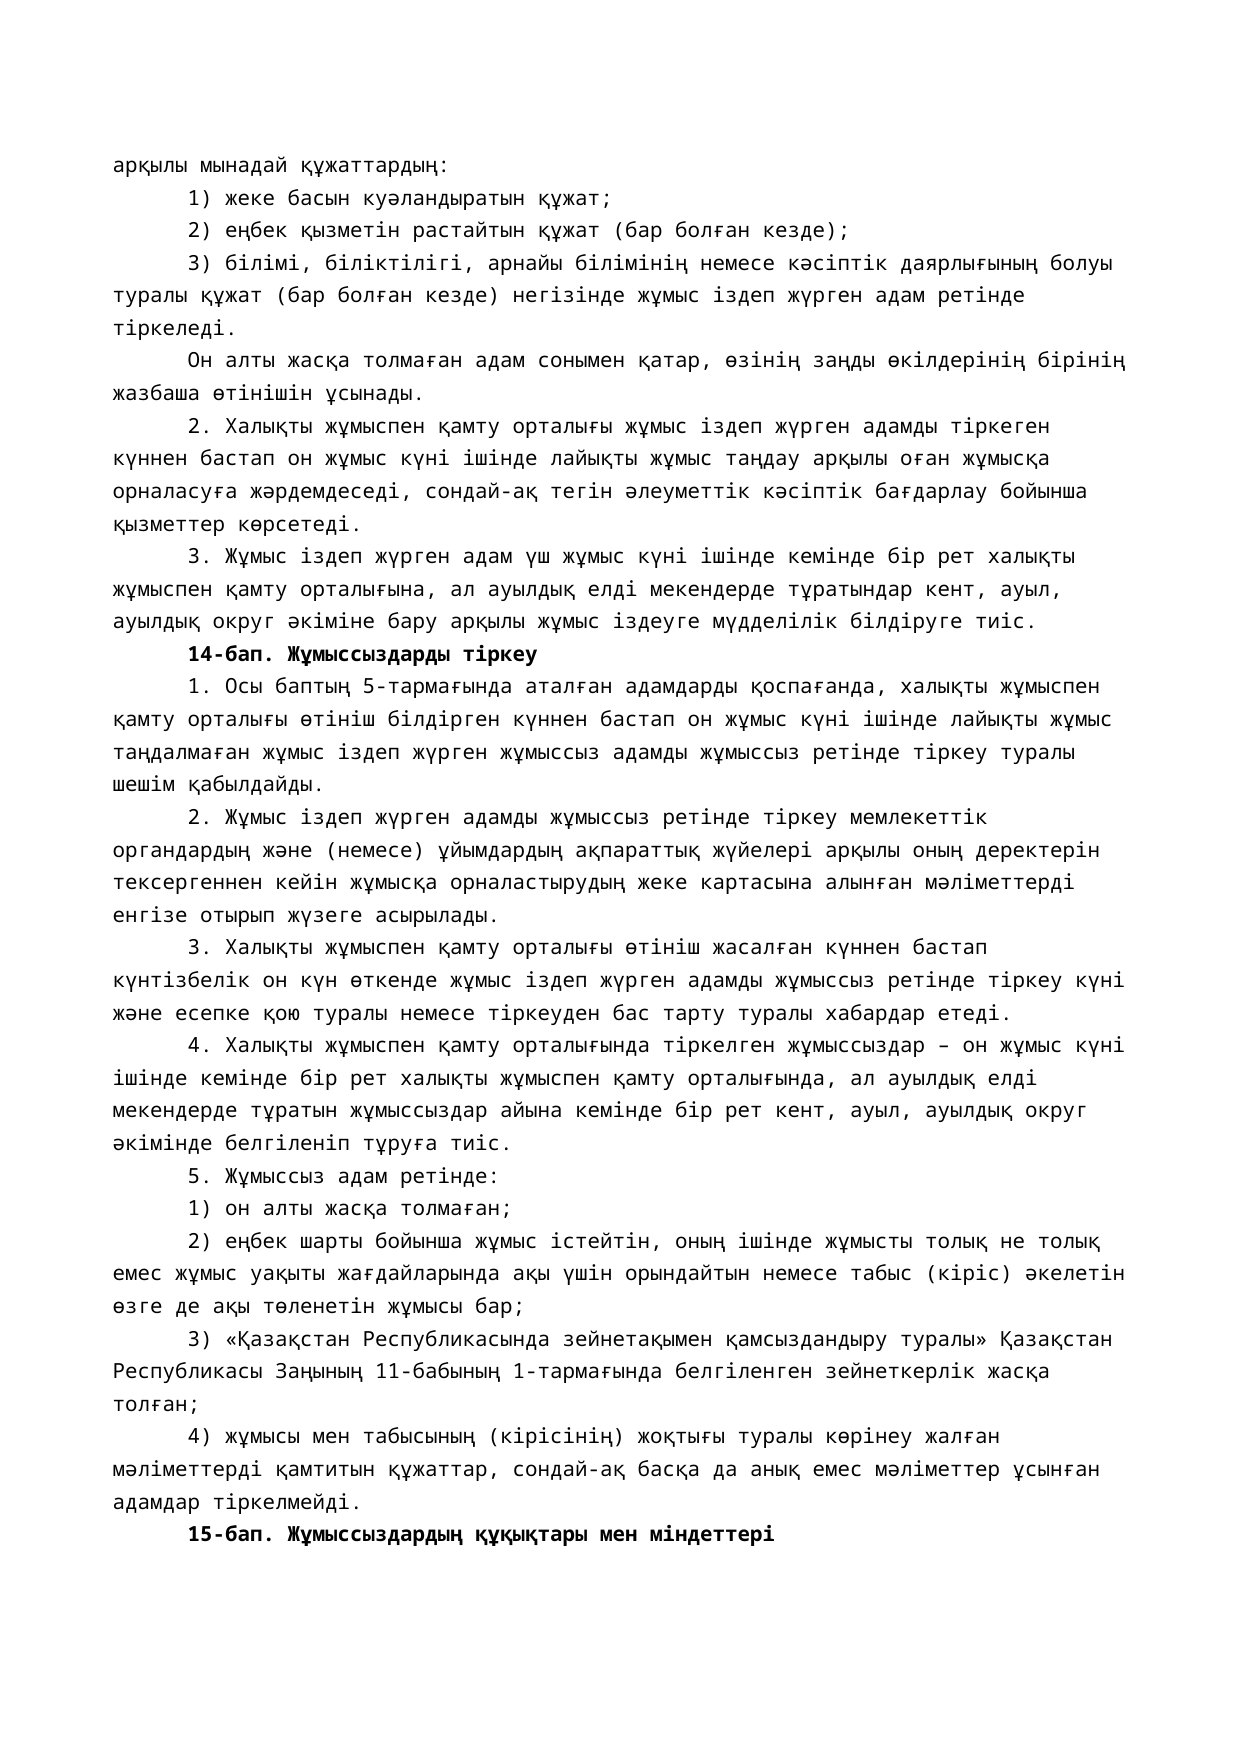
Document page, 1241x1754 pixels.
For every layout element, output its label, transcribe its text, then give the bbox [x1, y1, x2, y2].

text 15-бап. Жұмыссыздардың құқықтары мен мiндеттерi [112, 1519, 1128, 1548]
text 14-бап. Жұмыссыздарды тiркеу [112, 639, 1128, 667]
text 1. Осы баптың 5-тармағында аталған адамдарды қоспағанда, халықты жұмыспен қамту орталығы өтініш білдірген күннен бастап он жұмыс күні ішінде лайықты жұмыс таңдалмаған жұмыс іздеп жүрген жұмыссыз адамды жұмыссыз ретінде тіркеу туралы шешім қабылдайды. 2. Жұмыс іздеп жүрген адамды жұмыссыз ретінде тіркеу мемлекеттік органдардың және (немесе) ұйымдардың ақпараттық жүйелері арқылы оның деректерін тексергеннен кейін жұмысқа орналастырудың жеке картасына алынған мәлiметтердi енгiзе отырып жүзеге асырылады. 3. Халықты жұмыспен қамту орталығы өтініш жасалған күннен бастап күнтізбелік он күн өткенде жұмыс іздеп жүрген адамды жұмыссыз ретінде тіркеу күні және есепке қою туралы немесе тіркеуден бас тарту туралы хабардар етеді. 4. Халықты жұмыспен қамту орталығында тiркелген жұмыссыздар – он жұмыс күні iшiнде кемінде бiр рет халықты жұмыспен қамту орталығында, ал ауылдық елдi мекендерде тұратын жұмыссыздар айына кемінде бiр рет кент, ауыл, ауылдық округ әкiмiнде белгiленiп тұруға тиiс. 5. Жұмыссыз адам ретінде: 1) он алты жасқа толмаған; 2) еңбек шарты бойынша жұмыс iстейтiн, оның ішінде жұмысты толық не толық емес жұмыс уақыты жағдайларында ақы үшiн орындайтын немесе табыс (кіріс) әкелетін өзге де ақы төленетiн жұмысы бар; 3) «Қазақстан Республикасында зейнетақымен қамсыздандыру туралы» Қазақстан Республикасы Заңының 11-бабының 1-тармағында белгіленген зейнеткерлік жасқа толған; 4) жұмысы мен табысының (кірісінің) жоқтығы туралы көрінеу жалған мәліметтерді қамтитын құжаттар, сондай-ақ басқа да анық емес мәліметтер ұсынған адамдар тіркелмейді. [112, 672, 1128, 1515]
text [112, 150, 1128, 635]
